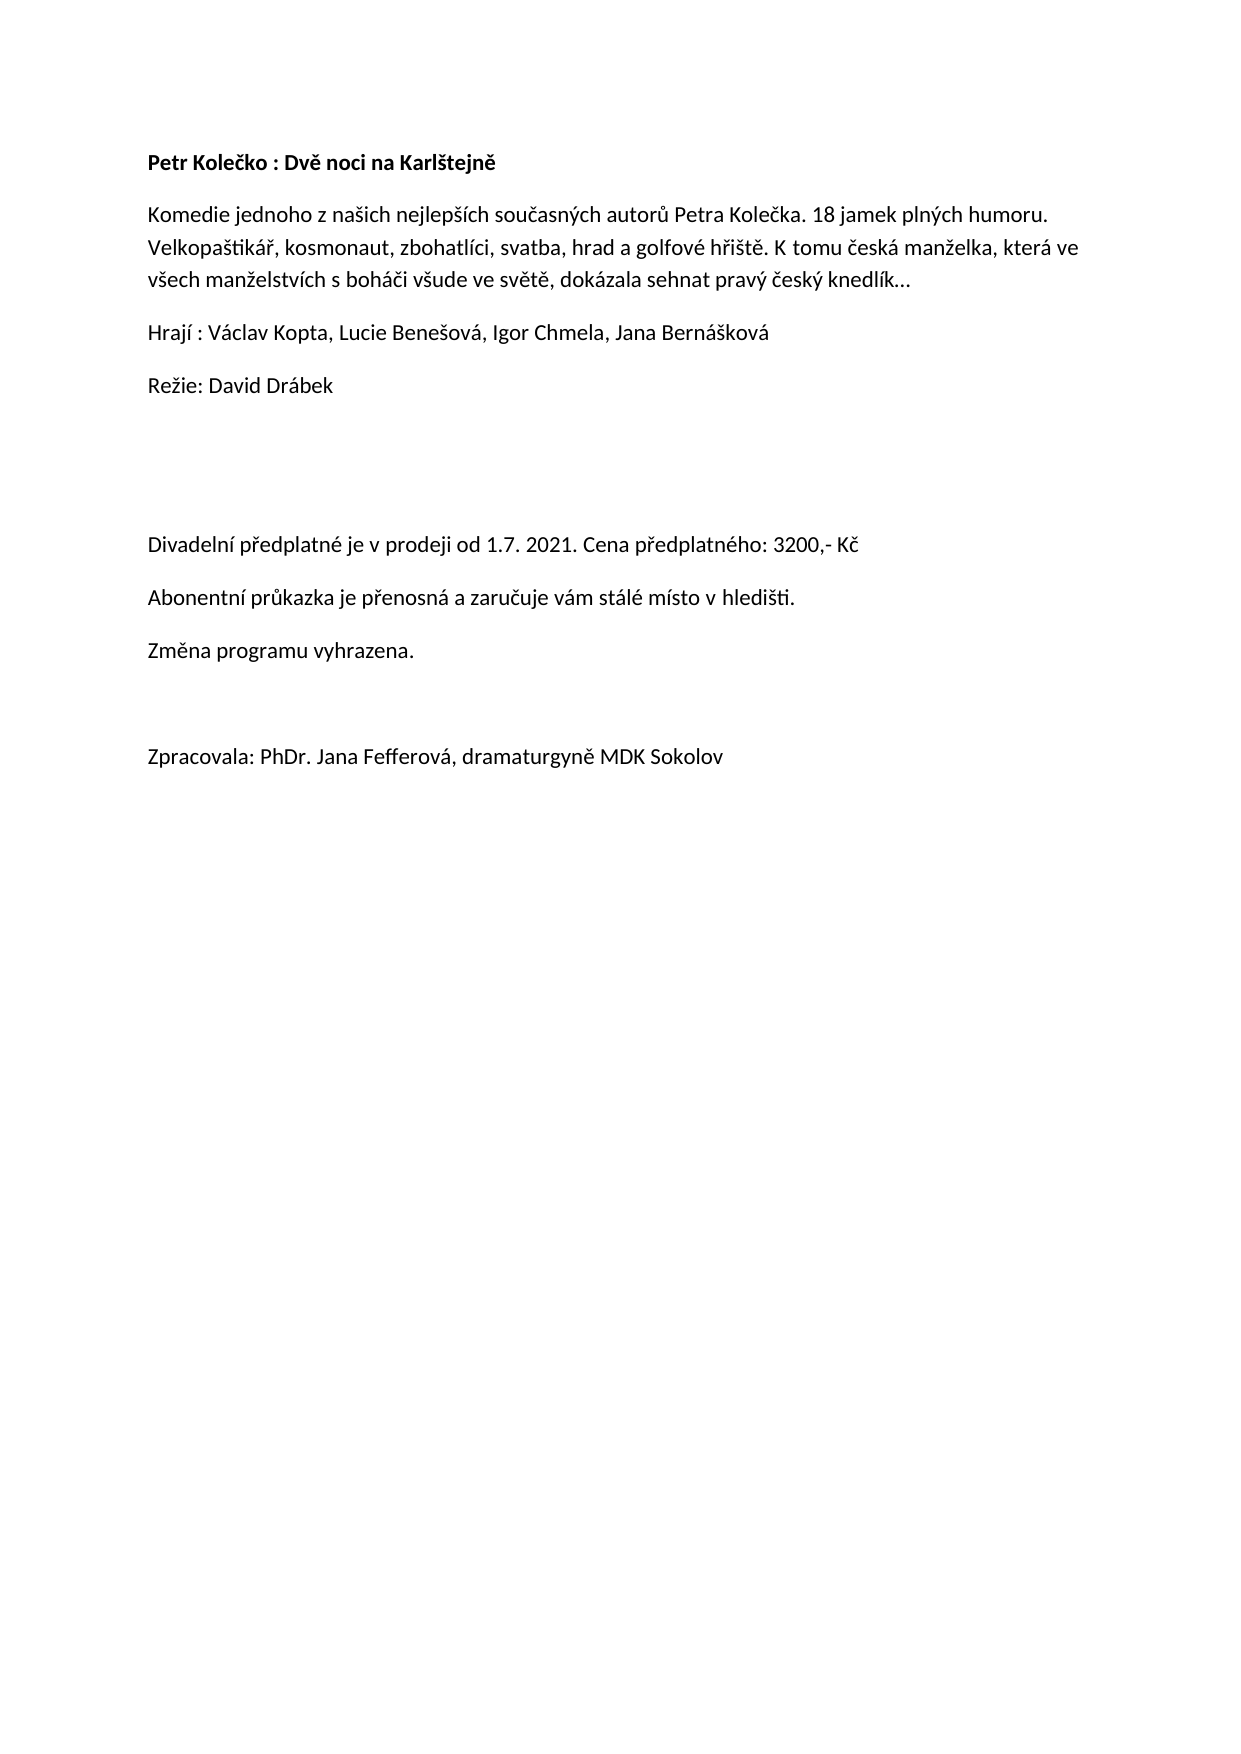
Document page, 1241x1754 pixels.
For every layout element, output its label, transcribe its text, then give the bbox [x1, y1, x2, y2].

text Režie: David Drábek [148, 371, 1093, 399]
text Petr Kolečko : Dvě noci na Karlštejně [148, 148, 1093, 176]
text Komedie jednoho z našich nejlepších současných autorů Petra Kolečka. 18 jamek plných humoru. Velkopaštikář, kosmonaut, zbohatlíci, svatba, hrad a golfové hřiště. K tomu česká manželka, která ve všech manželstvích s boháči všude ve světě, dokázala sehnat pravý český knedlík… [148, 201, 1093, 293]
text Změna programu vyhrazena. [148, 636, 1093, 664]
text Hrají : Václav Kopta, Lucie Benešová, Igor Chmela, Jana Bernášková [148, 318, 1093, 346]
text Abonentní průkazka je přenosná a zaručuje vám stálé místo v hledišti. [148, 583, 1093, 611]
text Zpracovala: PhDr. Jana Fefferová, dramaturgyně MDK Sokolov [148, 742, 1093, 770]
text Divadelní předplatné je v prodeji od 1.7. 2021. Cena předplatného: 3200,- Kč [148, 530, 1093, 558]
